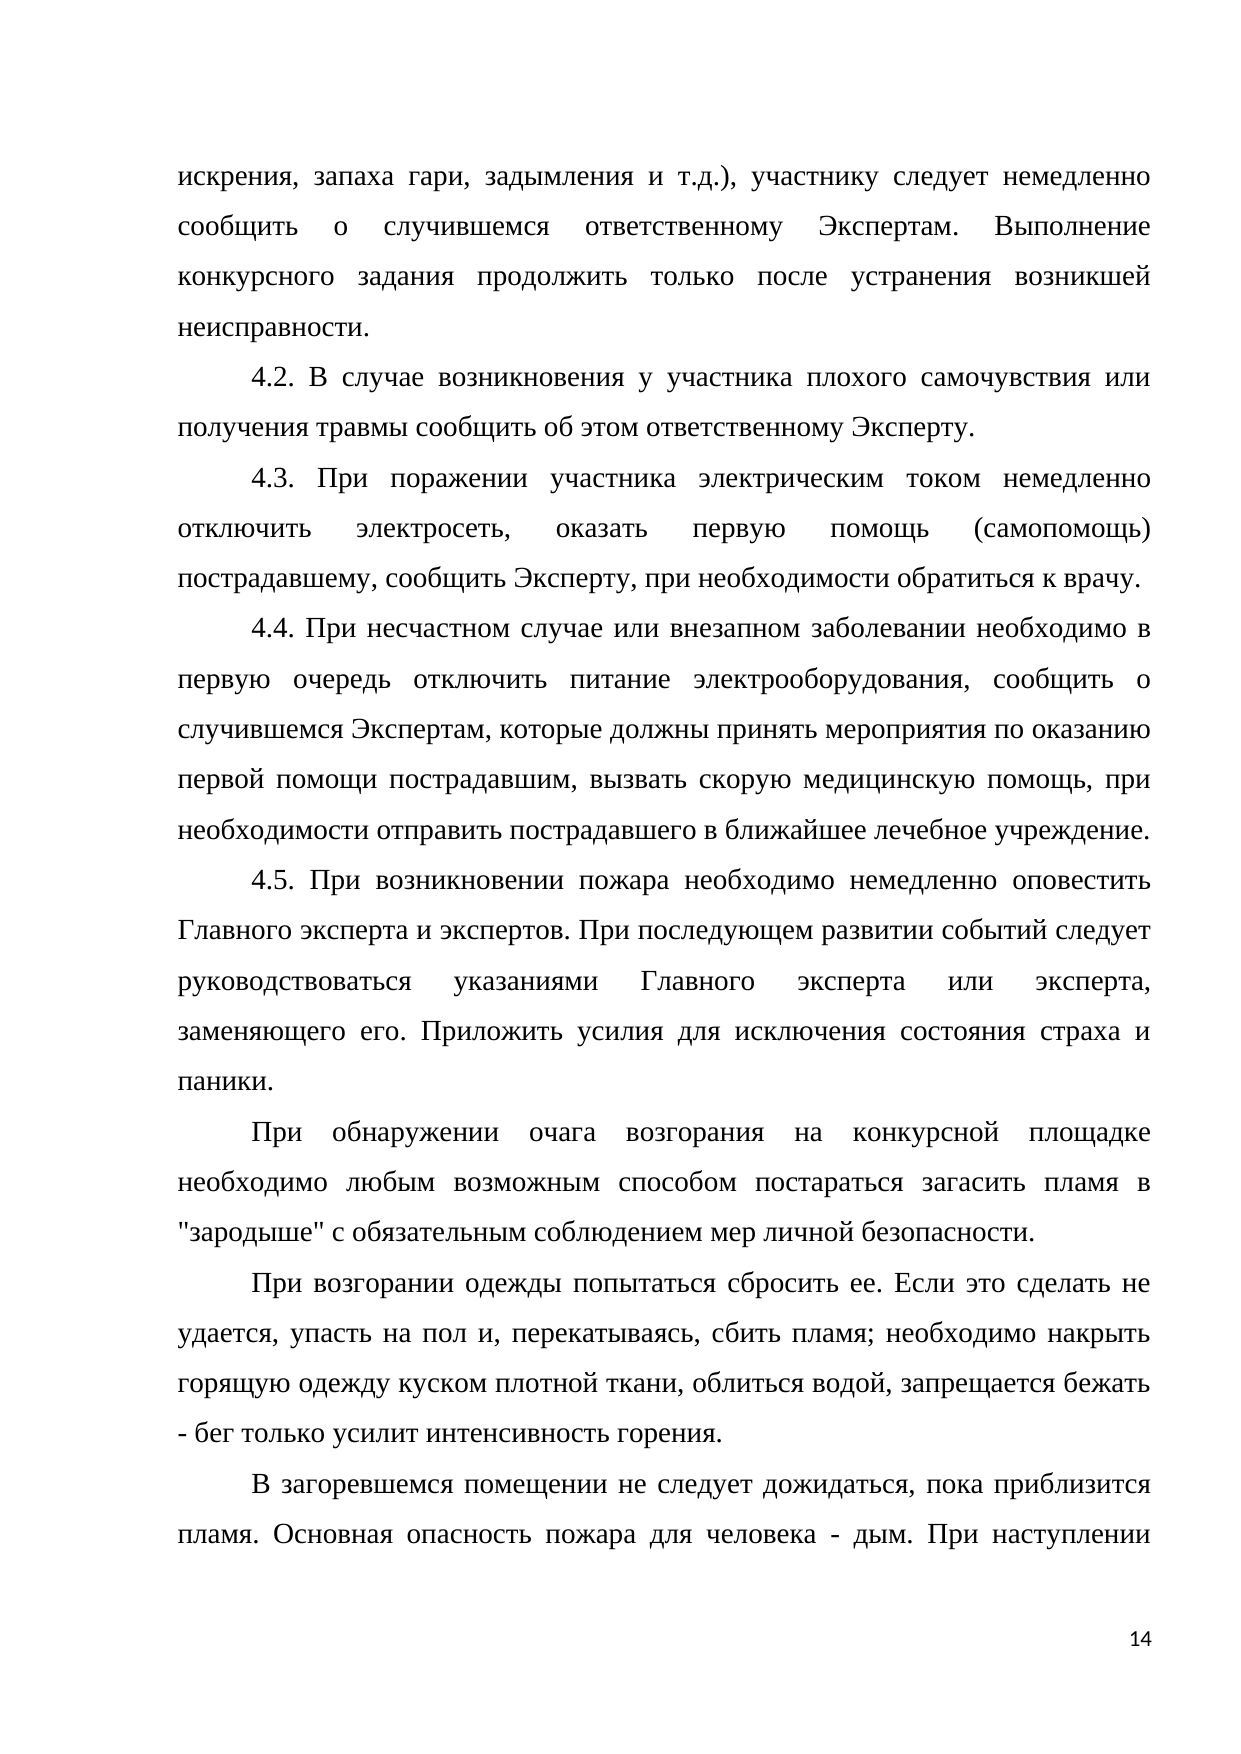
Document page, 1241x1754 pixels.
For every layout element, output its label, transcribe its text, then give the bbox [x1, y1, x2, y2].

text 4.4. При несчастном случае или внезапном заболевании необходимо в первую очередь отключить питание электрооборудования, сообщить о случившемся Экспертам, которые должны принять мероприятия по оказанию первой помощи пострадавшим, вызвать скорую медицинскую помощь, при необходимости отправить пострадавшего в ближайшее лечебное учреждение. [177, 611, 1152, 845]
text При обнаружении очага возгорания на конкурсной площадке необходимо любым возможным способом постараться загасить пламя в "зародыше" с обязательным соблюдением мер личной безопасности. [177, 1114, 1152, 1248]
text При возгорании одежды попытаться сбросить ее. Если это сделать не удается, упасть на пол и, перекатываясь, сбить пламя; необходимо накрыть горящую одежду куском плотной ткани, облиться водой, запрещается бежать - бег только усилит интенсивность горения. [177, 1265, 1152, 1449]
text 4.3. При поражении участника электрическим током немедленно отключить электросеть, оказать первую помощь (самопомощь) пострадавшему, сообщить Эксперту, при необходимости обратиться к врачу. [177, 460, 1152, 594]
text 4.2. В случае возникновения у участника плохого самочувствия или получения травмы сообщить об этом ответственному Эксперту. [177, 359, 1152, 443]
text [177, 1466, 1152, 1550]
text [177, 158, 1152, 342]
text 4.5. При возникновении пожара необходимо немедленно оповестить Главного эксперта и экспертов. При последующем развитии событий следует руководствоваться указаниями Главного эксперта или эксперта, заменяющего его. Приложить усилия для исключения состояния страха и паники. [177, 862, 1152, 1097]
